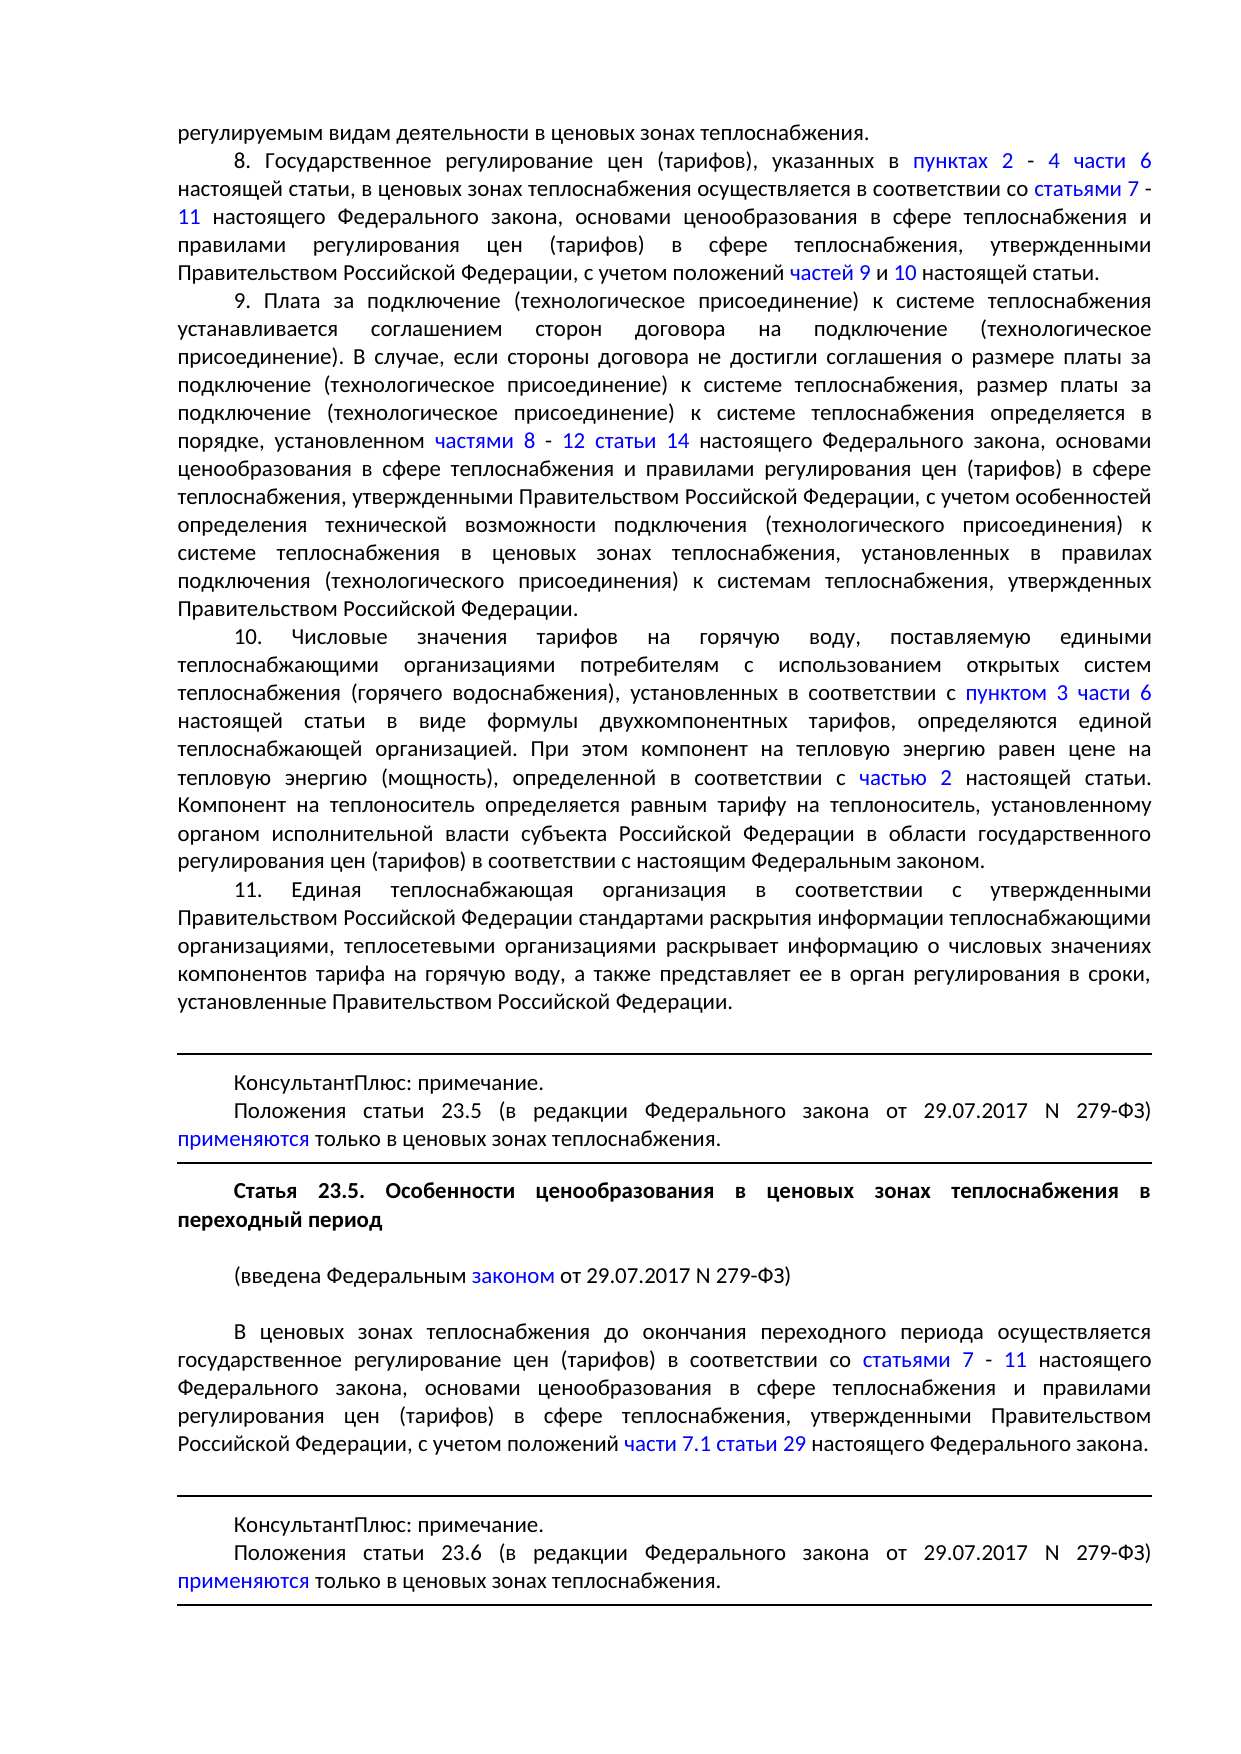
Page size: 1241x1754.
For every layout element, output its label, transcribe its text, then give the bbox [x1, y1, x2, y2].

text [177, 118, 1152, 146]
text 11. Единая теплоснабжающая организация в соответствии с утвержденными Правительством Российской Федерации стандартами раскрытия информации теплоснабжающими организациями, теплосетевыми организациями раскрывает информацию о числовых значениях компонентов тарифа на горячую воду, а также представляет ее в орган регулирования в сроки, установленные Правительством Российской Федерации. [177, 875, 1152, 1015]
text Положения статьи 23.6 (в редакции Федерального закона от 29.07.2017 N 279-ФЗ) применяются только в ценовых зонах теплоснабжения. [177, 1538, 1152, 1594]
text (введена Федеральным законом от 29.07.2017 N 279-ФЗ) [177, 1261, 1152, 1289]
text 9. Плата за подключение (технологическое присоединение) к системе теплоснабжения устанавливается соглашением сторон договора на подключение (технологическое присоединение). В случае, если стороны договора не достигли соглашения о размере платы за подключение (технологическое присоединение) к системе теплоснабжения, размер платы за подключение (технологическое присоединение) к системе теплоснабжения определяется в порядке, установленном частями 8 - 12 статьи 14 настоящего Федерального закона, основами ценообразования в сфере теплоснабжения и правилами регулирования цен (тарифов) в сфере теплоснабжения, утвержденными Правительством Российской Федерации, с учетом особенностей определения технической возможности подключения (технологического присоединения) к системе теплоснабжения в ценовых зонах теплоснабжения, установленных в правилах подключения (технологического присоединения) к системам теплоснабжения, утвержденных Правительством Российской Федерации. [177, 286, 1152, 622]
text 8. Государственное регулирование цен (тарифов), указанных в пунктах 2 - 4 части 6 настоящей статьи, в ценовых зонах теплоснабжения осуществляется в соответствии со статьями 7 - 11 настоящего Федерального закона, основами ценообразования в сфере теплоснабжения и правилами регулирования цен (тарифов) в сфере теплоснабжения, утвержденными Правительством Российской Федерации, с учетом положений частей 9 и 10 настоящей статьи. [177, 146, 1152, 286]
text КонсультантПлюс: примечание. [177, 1510, 1152, 1538]
text Положения статьи 23.5 (в редакции Федерального закона от 29.07.2017 N 279-ФЗ) применяются только в ценовых зонах теплоснабжения. [177, 1096, 1152, 1152]
text 10. Числовые значения тарифов на горячую воду, поставляемую едиными теплоснабжающими организациями потребителям с использованием открытых систем теплоснабжения (горячего водоснабжения), установленных в соответствии с пунктом 3 части 6 настоящей статьи в виде формулы двухкомпонентных тарифов, определяются единой теплоснабжающей организацией. При этом компонент на тепловую энергию равен цене на тепловую энергию (мощность), определенной в соответствии с частью 2 настоящей статьи. Компонент на теплоноситель определяется равным тарифу на теплоноситель, установленному органом исполнительной власти субъекта Российской Федерации в области государственного регулирования цен (тарифов) в соответствии с настоящим Федеральным законом. [177, 622, 1152, 875]
text КонсультантПлюс: примечание. [177, 1068, 1152, 1096]
title Статья 23.5. Особенности ценообразования в ценовых зонах теплоснабжения в переходный период [177, 1177, 1152, 1233]
text В ценовых зонах теплоснабжения до окончания переходного периода осуществляется государственное регулирование цен (тарифов) в соответствии со статьями 7 - 11 настоящего Федерального закона, основами ценообразования в сфере теплоснабжения и правилами регулирования цен (тарифов) в сфере теплоснабжения, утвержденными Правительством Российской Федерации, с учетом положений части 7.1 статьи 29 настоящего Федерального закона. [177, 1317, 1152, 1457]
